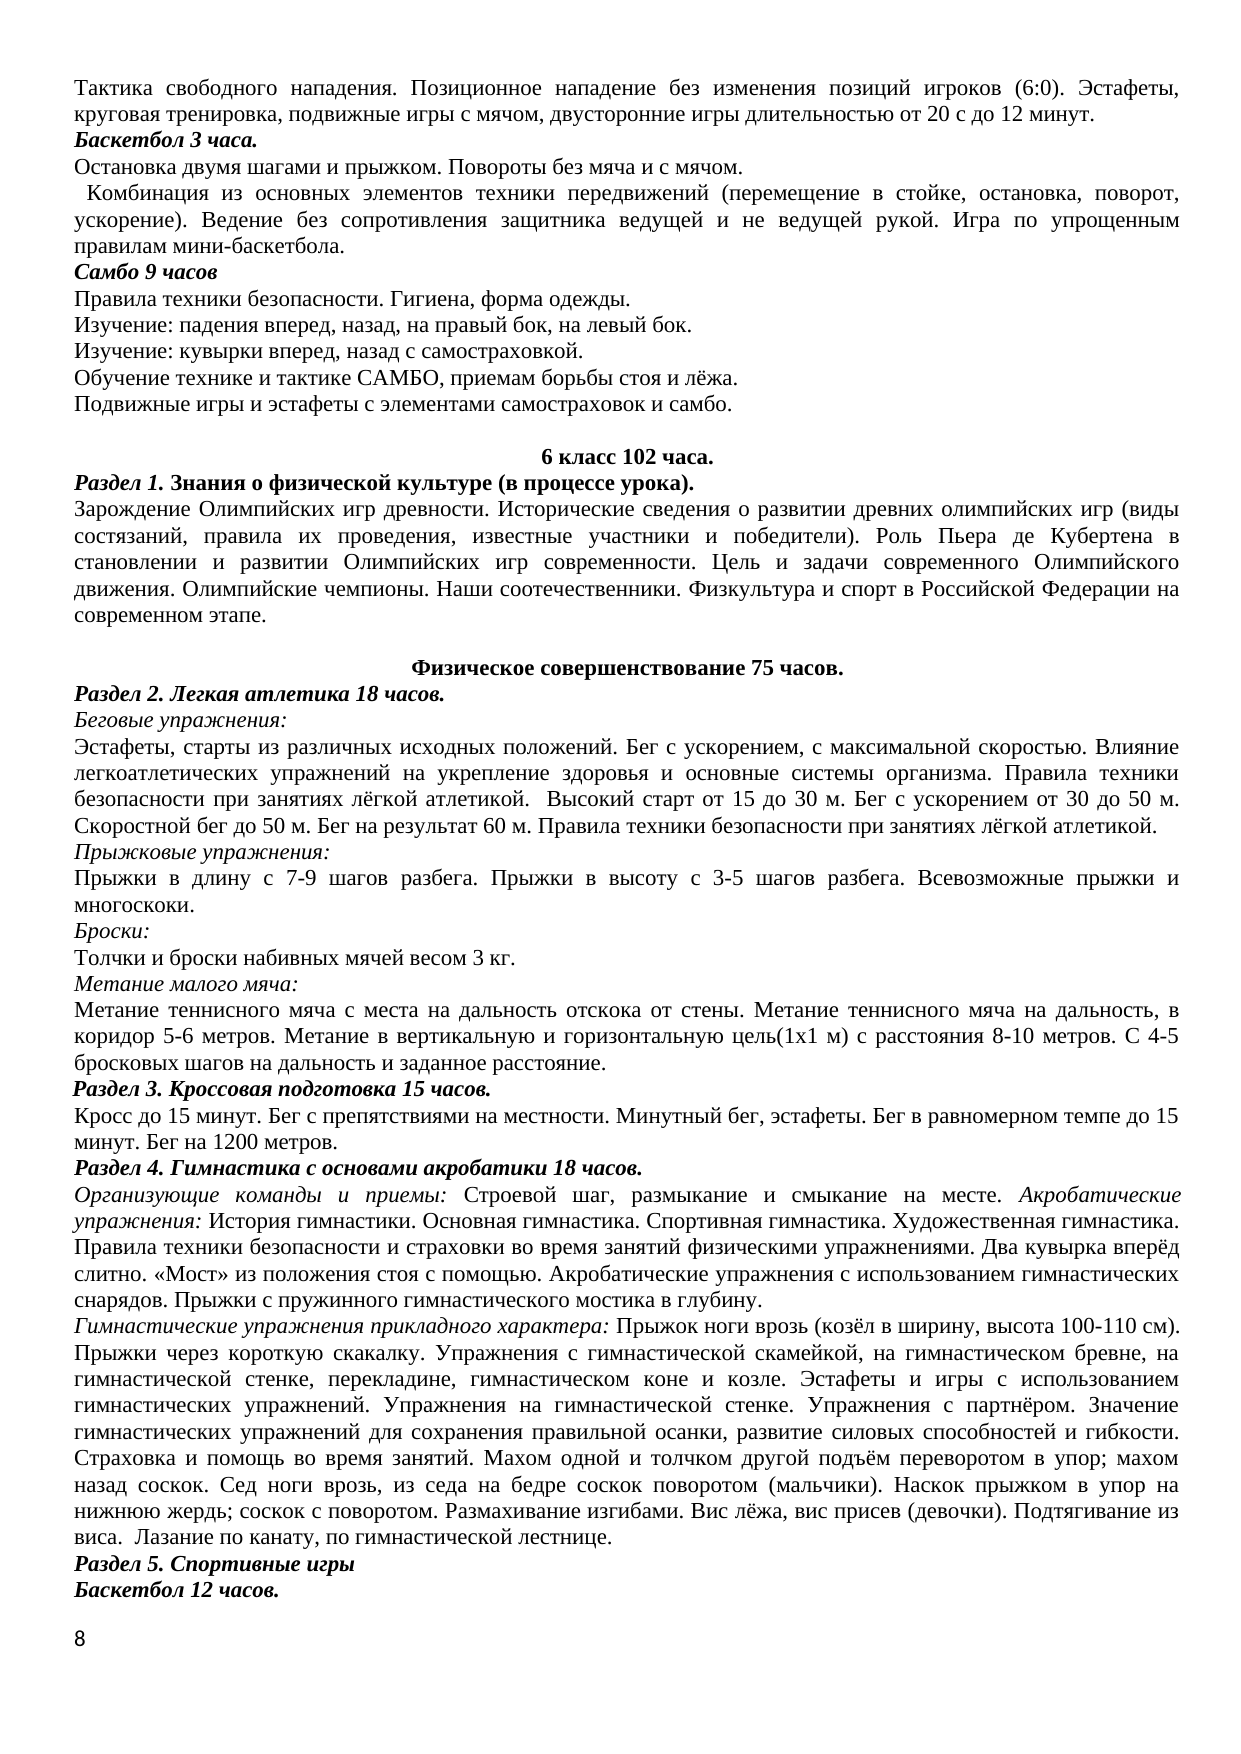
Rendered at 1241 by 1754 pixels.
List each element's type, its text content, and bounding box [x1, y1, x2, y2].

text Раздел 3. Кроссовая подготовка 15 часов. [55, 1075, 1181, 1102]
text Прыжковые упражнения: [74, 838, 1181, 864]
text Кросс до 15 минут. Бег с препятствиями на местности. Минутный бег, эстафеты. Бег в равномерном темпе до 15 минут. Бег на 1200 метров. [74, 1102, 1181, 1154]
text Баскетбол 12 часов. [74, 1576, 1181, 1602]
text Тактика свободного нападения. Позиционное нападение без изменения позиций игроков (6:0). Эстафеты, круговая тренировка, подвижные игры с мячом, двусторонние игры длительностью от 20 с до 12 минут. [74, 74, 1181, 127]
text Комбинация из основных элементов техники передвижений (перемещение в стойке, остановка, поворот, ускорение). Ведение без сопротивления защитника ведущей и не ведущей рукой. Игра по упрощенным правилам мини-баскетбола. [74, 179, 1181, 258]
text Зарождение Олимпийских игр древности. Исторические сведения о развитии древних олимпийских игр (виды состязаний, правила их проведения, известные участники и победители). Роль Пьера де Кубертена в становлении и развитии Олимпийских игр современности. Цель и задачи современного Олимпийского движения. Олимпийские чемпионы. Наши соотечественники. Физкультура и спорт в Российской Федерации на современном этапе. [74, 496, 1181, 627]
text Беговые упражнения: [74, 706, 1181, 733]
text Самбо 9 часов [74, 258, 1181, 285]
text Физическое совершенствование 75 часов. [74, 654, 1181, 680]
text Метание теннисного мяча с места на дальность отскока от стены. Метание теннисного мяча на дальность, в коридор 5-6 метров. Метание в вертикальную и горизонтальную цель(1х1 м) с расстояния 8-10 метров. С 4-5 бросковых шагов на дальность и заданное расстояние. [74, 996, 1181, 1075]
text Гимнастические упражнения прикладного характера: Прыжок ноги врозь (козёл в ширину, высота 100-110 см). Прыжки через короткую скакалку. Упражнения с гимнастической скамейкой, на гимнастическом бревне, на гимнастической стенке, перекладине, гимнастическом коне и козле. Эстафеты и игры с использованием гимнастических упражнений. Упражнения на гимнастической стенке. Упражнения с партнёром. Значение гимнастических упражнений для сохранения правильной осанки, развитие силовых способностей и гибкости. Страховка и помощь во время занятий. Махом одной и толчком другой подъём переворотом в упор; махом назад соскок. Сед ноги врозь, из седа на бедре соскок поворотом (мальчики). Наскок прыжком в упор на нижнюю жердь; соскок с поворотом. Размахивание изгибами. Вис лёжа, вис присев (девочки). Подтягивание из виса. Лазание по канату, по гимнастической лестнице. [74, 1312, 1181, 1550]
text Прыжки в длину с 7-9 шагов разбега. Прыжки в высоту с 3-5 шагов разбега. Всевозможные прыжки и многоскоки. [74, 864, 1181, 917]
text Метание малого мяча: [74, 970, 1181, 996]
text Эстафеты, старты из различных исходных положений. Бег с ускорением, с максимальной скоростью. Влияние легкоатлетических упражнений на укрепление здоровья и основные системы организма. Правила техники безопасности при занятиях лёгкой атлетикой. Высокий старт от 15 до 30 м. Бег с ускорением от 30 до 50 м. Скоростной бег до 50 м. Бег на результат 60 м. Правила техники безопасности при занятиях лёгкой атлетикой. [74, 733, 1181, 838]
text Обучение технике и тактике САМБО, приемам борьбы стоя и лёжа. [74, 364, 1181, 390]
text Броски: [74, 917, 1181, 943]
text Изучение: падения вперед, назад, на правый бок, на левый бок. [74, 311, 1181, 337]
text Организующие команды и приемы: Строевой шаг, размыкание и смыкание на месте. Акробатические упражнения: История гимнастики. Основная гимнастика. Спортивная гимнастика. Художественная гимнастика. Правила техники безопасности и страховки во время занятий физическими упражнениями. Два кувырка вперёд слитно. «Мост» из положения стоя с помощью. Акробатические упражнения с использованием гимнастических снарядов. Прыжки с пружинного гимнастического мостика в глубину. [74, 1181, 1181, 1312]
text Баскетбол 3 часа. [74, 127, 1181, 153]
text 6 класс 102 часа. [74, 443, 1181, 469]
text Раздел 4. Гимнастика с основами акробатики 18 часов. [74, 1154, 1181, 1181]
text Правила техники безопасности. Гигиена, форма одежды. [74, 285, 1181, 311]
text Раздел 2. Легкая атлетика 18 часов. [74, 680, 1181, 706]
text Остановка двумя шагами и прыжком. Повороты без мяча и с мячом. [74, 153, 1181, 179]
text Толчки и броски набивных мячей весом 3 кг. [74, 943, 1181, 970]
text Изучение: кувырки вперед, назад с самостраховкой. [74, 337, 1181, 364]
text Раздел 1. Знания о физической культуре (в процессе урока). [74, 469, 1181, 496]
text Подвижные игры и эстафеты с элементами самостраховок и самбо. [74, 390, 1181, 416]
text Раздел 5. Спортивные игры [74, 1550, 1181, 1576]
